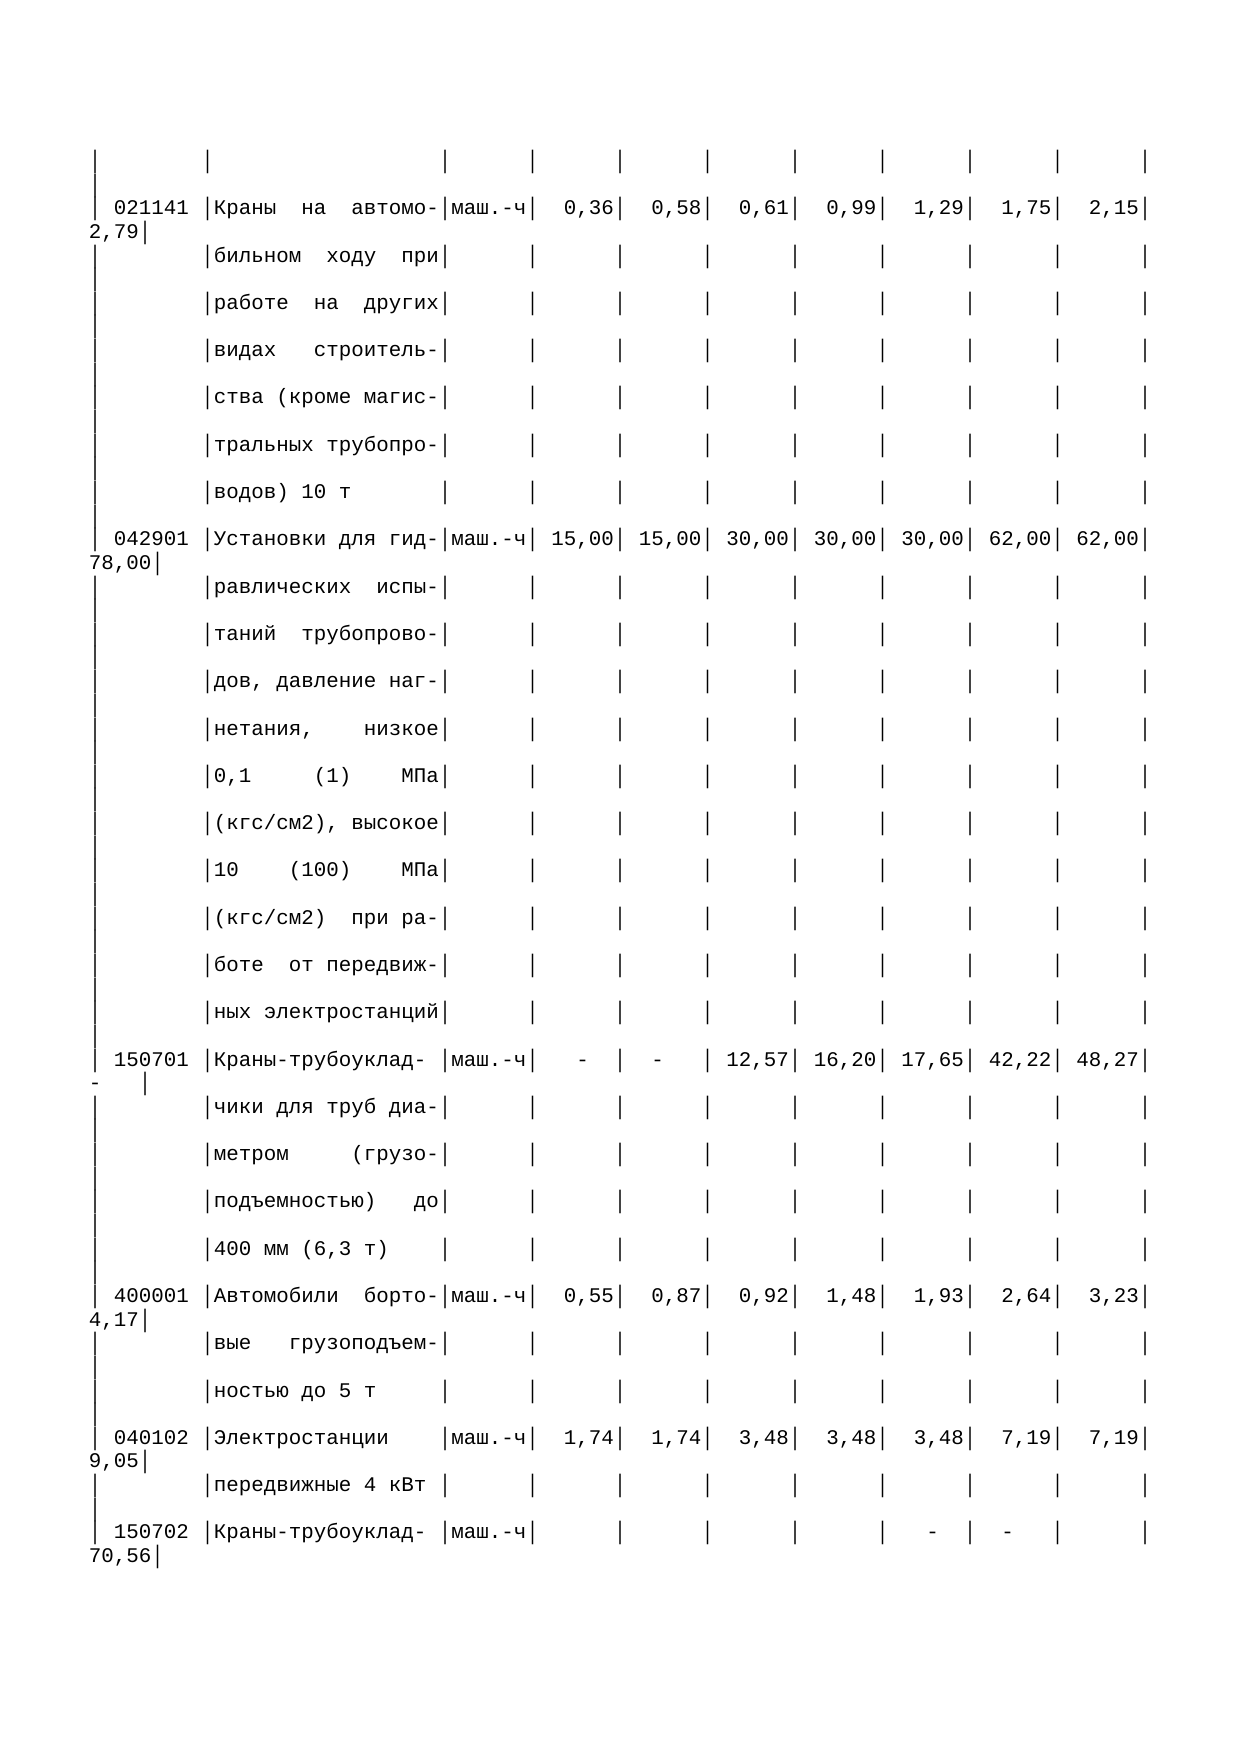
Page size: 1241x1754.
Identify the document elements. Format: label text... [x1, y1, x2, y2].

text │ │дов, давление наг-│ │ │ │ │ │ │ │ │ │ [88, 670, 1152, 717]
text │ │передвижные 4 кВт │ │ │ │ │ │ │ │ │ │ [88, 1474, 1152, 1521]
text │ 150701 │Краны-трубоуклад- │маш.-ч│ - │ - │ 12,57│ 16,20│ 17,65│ 42,22│ 48,27│ - │ [88, 1048, 1152, 1096]
text │ │(кгс/см2), высокое│ │ │ │ │ │ │ │ │ │ [88, 812, 1152, 859]
text │ │видах строитель-│ │ │ │ │ │ │ │ │ │ [88, 339, 1152, 386]
text │ │0,1 (1) МПа│ │ │ │ │ │ │ │ │ │ [88, 765, 1152, 812]
text │ 150702 │Краны-трубоуклад- │маш.-ч│ │ │ │ │ - │ - │ │ 70,56│ [88, 1521, 1152, 1569]
text │ │вые грузоподъем-│ │ │ │ │ │ │ │ │ │ [88, 1332, 1152, 1379]
text │ │ства (кроме магис-│ │ │ │ │ │ │ │ │ │ [88, 386, 1152, 434]
text │ │ностью до 5 т │ │ │ │ │ │ │ │ │ │ [88, 1379, 1152, 1427]
text │ │таний трубопрово-│ │ │ │ │ │ │ │ │ │ [88, 623, 1152, 670]
text │ │чики для труб диа-│ │ │ │ │ │ │ │ │ │ [88, 1096, 1152, 1143]
text │ 400001 │Автомобили борто-│маш.-ч│ 0,55│ 0,87│ 0,92│ 1,48│ 1,93│ 2,64│ 3,23│ 4,17│ [88, 1285, 1152, 1332]
text │ │400 мм (6,3 т) │ │ │ │ │ │ │ │ │ │ [88, 1238, 1152, 1285]
text │ │ных электростанций│ │ │ │ │ │ │ │ │ │ [88, 1001, 1152, 1048]
text │ 021141 │Краны на автомо-│маш.-ч│ 0,36│ 0,58│ 0,61│ 0,99│ 1,29│ 1,75│ 2,15│ 2,79│ [88, 197, 1152, 244]
text │ │ │ │ │ │ │ │ │ │ │ │ [88, 150, 1152, 197]
text │ │тральных трубопро-│ │ │ │ │ │ │ │ │ │ [88, 434, 1152, 481]
text │ │10 (100) МПа│ │ │ │ │ │ │ │ │ │ [88, 859, 1152, 907]
text │ │нетания, низкое│ │ │ │ │ │ │ │ │ │ [88, 717, 1152, 765]
text │ │равлических испы-│ │ │ │ │ │ │ │ │ │ [88, 576, 1152, 623]
text │ │работе на других│ │ │ │ │ │ │ │ │ │ [88, 292, 1152, 339]
text │ │водов) 10 т │ │ │ │ │ │ │ │ │ │ [88, 481, 1152, 528]
text │ │боте от передвиж-│ │ │ │ │ │ │ │ │ │ [88, 954, 1152, 1001]
text │ │(кгс/см2) при ра-│ │ │ │ │ │ │ │ │ │ [88, 907, 1152, 954]
text │ │метром (грузо-│ │ │ │ │ │ │ │ │ │ [88, 1143, 1152, 1190]
text │ 042901 │Установки для гид-│маш.-ч│ 15,00│ 15,00│ 30,00│ 30,00│ 30,00│ 62,00│ 62,00│ 78,00│ [88, 528, 1152, 576]
text │ │подъемностью) до│ │ │ │ │ │ │ │ │ │ [88, 1190, 1152, 1238]
text │ │бильном ходу при│ │ │ │ │ │ │ │ │ │ [88, 244, 1152, 292]
text │ 040102 │Электростанции │маш.-ч│ 1,74│ 1,74│ 3,48│ 3,48│ 3,48│ 7,19│ 7,19│ 9,05│ [88, 1427, 1152, 1474]
